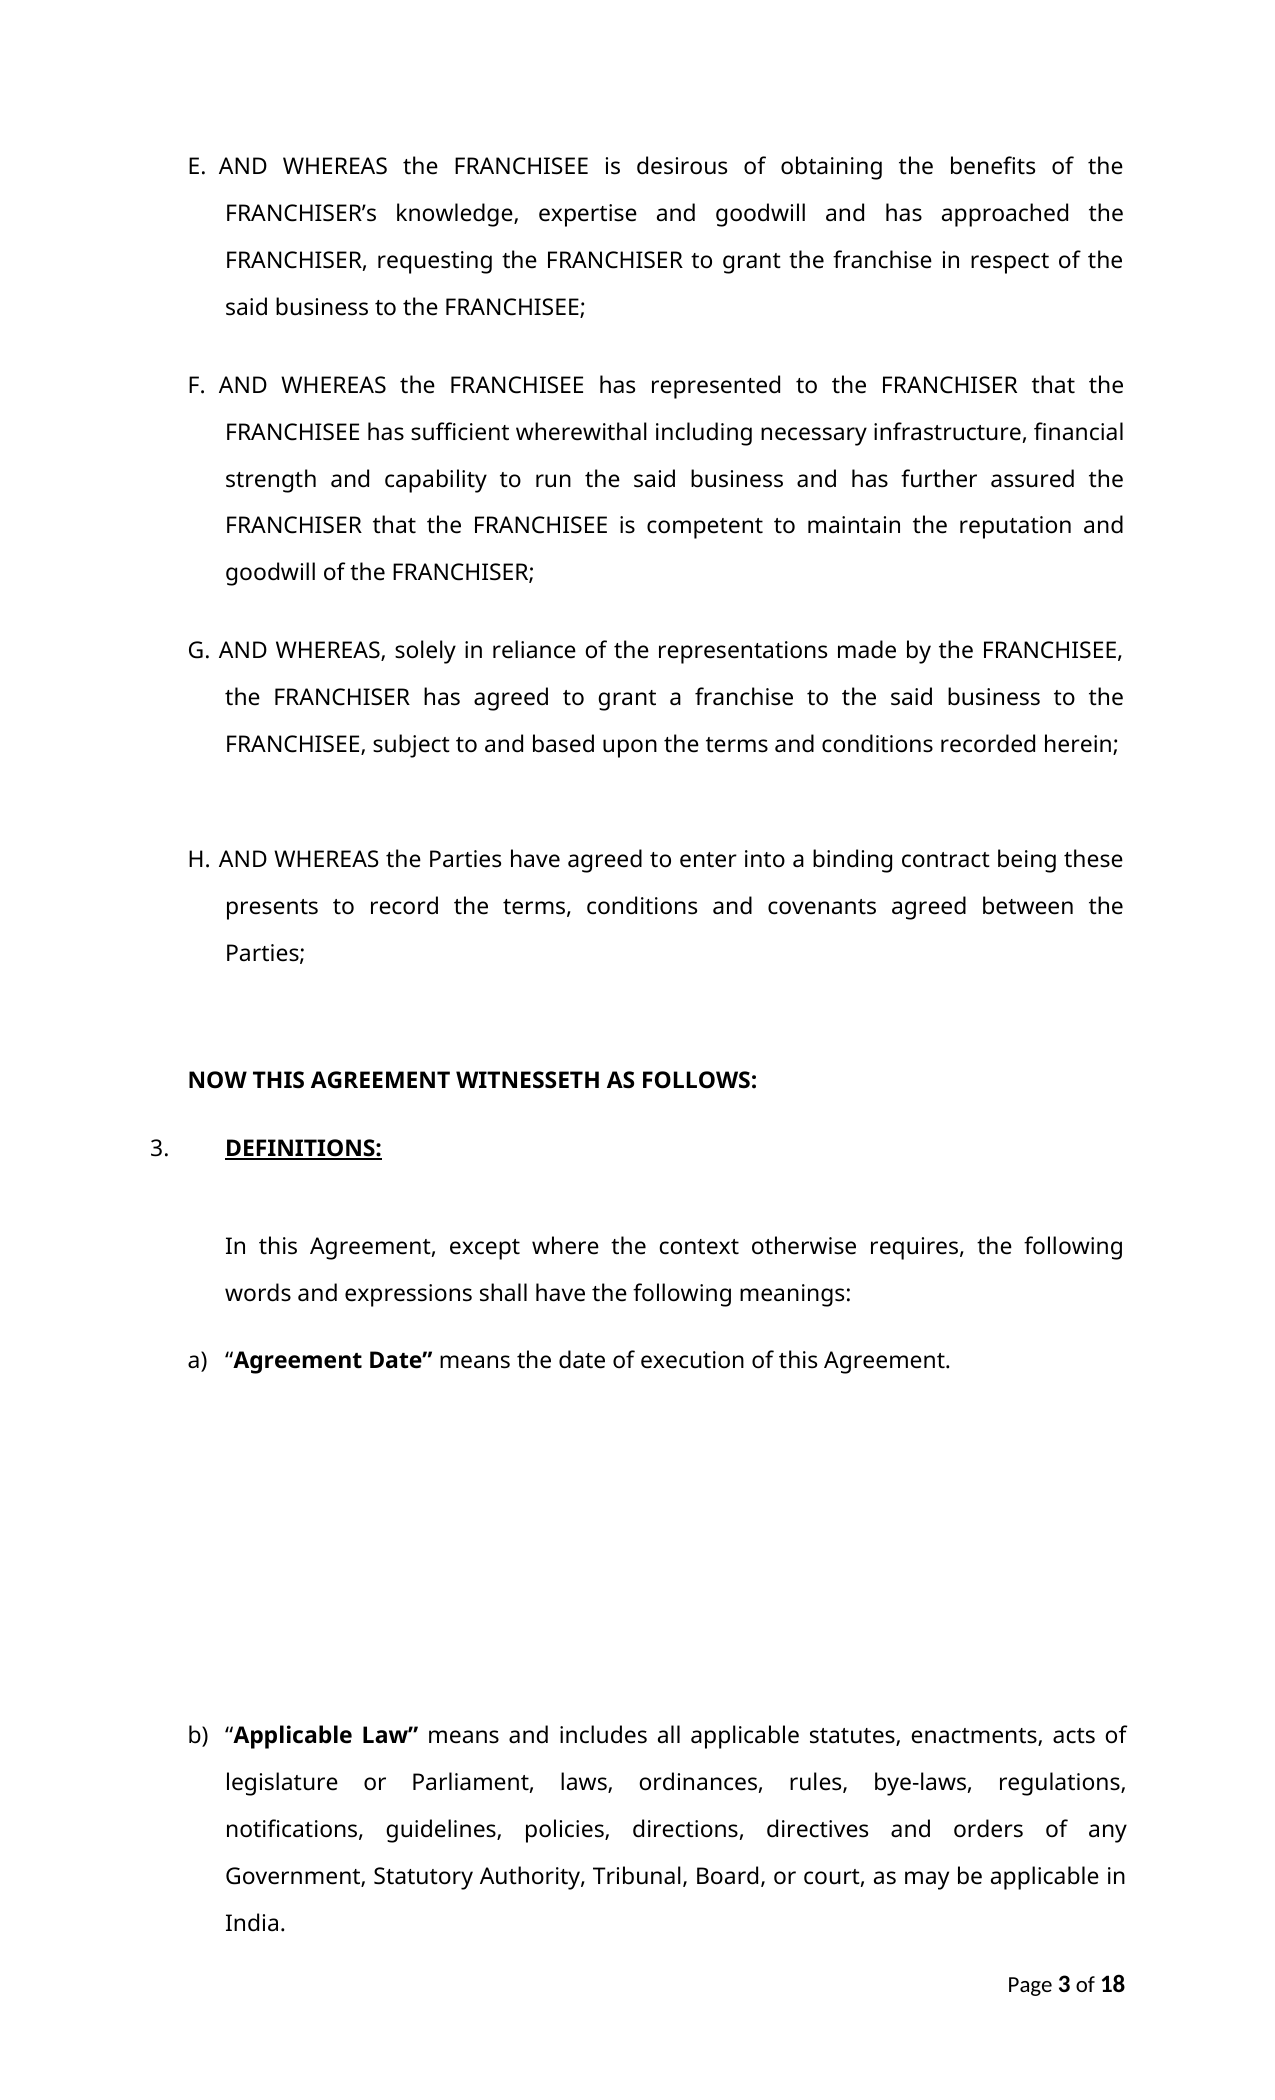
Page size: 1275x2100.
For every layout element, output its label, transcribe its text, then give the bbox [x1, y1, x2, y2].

list “Applicable Law” means and includes all applicable statutes, enactments, acts of legislature or Parliament, laws, ordinances, rules, bye-laws, regulations, notifications, guidelines, policies, directions, directives and orders of any Government, Statutory Authority, Tribunal, Board, or court, as may be applicable in India. [187, 1719, 1127, 1938]
text In this Agreement, except where the context otherwise requires, the following words and expressions shall have the following meanings: [225, 1230, 1125, 1308]
text NOW THIS AGREEMENT WITNESSETH AS FOLLOWS: [187, 1064, 1125, 1096]
list AND WHEREAS the Parties have agreed to enter into a binding contract being these presents to record the terms, conditions and covenants agreed between the Parties; [187, 843, 1125, 968]
list AND WHEREAS the FRANCHISEE has represented to the FRANCHISER that the FRANCHISEE has sufficient wherewithal including necessary infrastructure, financial strength and capability to run the said business and has further assured the FRANCHISER that the FRANCHISEE is competent to maintain the reputation and goodwill of the FRANCHISER; [187, 369, 1125, 587]
list AND WHEREAS the FRANCHISEE is desirous of obtaining the benefits of the FRANCHISER’s knowledge, expertise and goodwill and has approached the FRANCHISER, requesting the FRANCHISER to grant the franchise in respect of the said business to the FRANCHISEE; [187, 150, 1125, 322]
list DEFINITIONS: [150, 1132, 1125, 1163]
list AND WHEREAS, solely in reliance of the representations made by the FRANCHISEE, the FRANCHISER has agreed to grant a franchise to the said business to the FRANCHISEE, subject to and based upon the terms and conditions recorded herein; [187, 634, 1125, 759]
list “Agreement Date” means the date of execution of this Agreement. [187, 1344, 1127, 1376]
